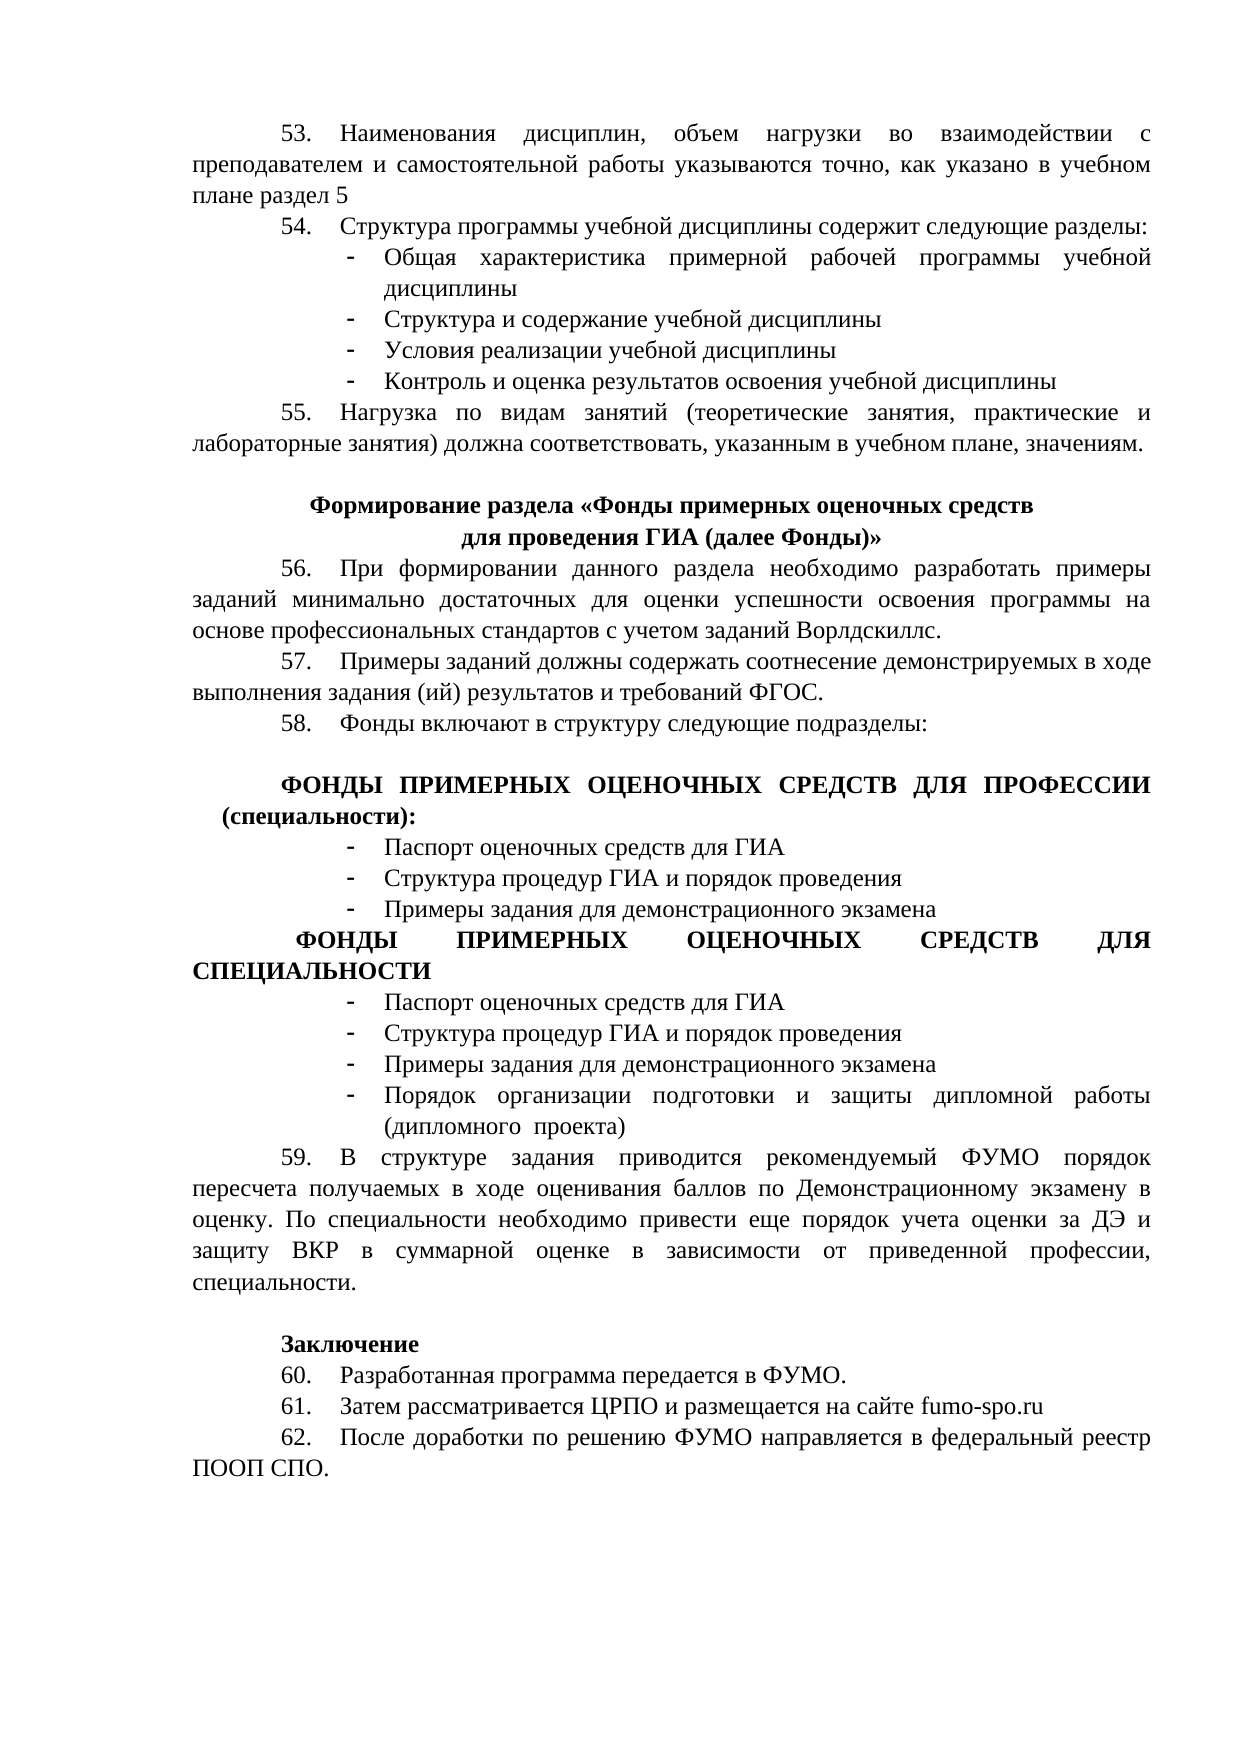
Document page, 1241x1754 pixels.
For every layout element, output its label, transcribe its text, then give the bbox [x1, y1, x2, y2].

list Заключение [281, 1329, 1152, 1357]
list Условия реализации учебной дисциплины [346, 335, 1152, 364]
list Паспорт оценочных средств для ГИА [346, 832, 1152, 861]
list Контроль и оценка результатов освоения учебной дисциплины [346, 366, 1152, 395]
list Структура процедур ГИА и порядок проведения [346, 863, 1152, 892]
list Паспорт оценочных средств для ГИА [346, 987, 1152, 1016]
list При формировании данного раздела необходимо разработать примеры заданий минимально достаточных для оценки успешности освоения программы на основе профессиональных стандартов с учетом заданий Ворлдскиллс. [192, 553, 1152, 643]
list Наименования дисциплин, объем нагрузки во взаимодействии с преподавателем и самостоятельной работы указываются точно, как указано в учебном плане раздел 5 [192, 118, 1152, 209]
list В структуре задания приводится рекомендуемый ФУМО порядок пересчета получаемых в ходе оценивания баллов по Демонстрационному экзамену в оценку. По специальности необходимо привести еще порядок учета оценки за ДЭ и защиту ВКР в суммарной оценке в зависимости от приведенной профессии, специальности. [192, 1142, 1152, 1295]
list Структура и содержание учебной дисциплины [346, 304, 1152, 333]
text ФОНДЫ ПРИМЕРНЫХ ОЦЕНОЧНЫХ СРЕДСТВ ДЛЯ СПЕЦИАЛЬНОСТИ [192, 925, 1152, 985]
text ФОНДЫ ПРИМЕРНЫХ ОЦЕНОЧНЫХ СРЕДСТВ ДЛЯ ПРОФЕССИИ (специальности): [222, 770, 1152, 830]
text для проведения ГИА (далее Фонды)» [192, 522, 1152, 550]
list Общая характеристика примерной рабочей программы учебной дисциплины [346, 242, 1152, 302]
text Формирование раздела «Фонды примерных оценочных средств [192, 491, 1152, 519]
list Структура программы учебной дисциплины содержит следующие разделы: [192, 211, 1152, 240]
list Примеры задания для демонстрационного экзамена [346, 1049, 1152, 1078]
list Фонды включают в структуру следующие подразделы: [192, 708, 1152, 737]
list Порядок организации подготовки и защиты дипломной работы (дипломного проекта) [346, 1080, 1152, 1140]
list Примеры заданий должны содержать соотнесение демонстрируемых в ходе выполнения задания (ий) результатов и требований ФГОС. [192, 646, 1152, 706]
list Разработанная программа передается в ФУМО. [192, 1360, 1152, 1388]
list После доработки по решению ФУМО направляется в федеральный реестр ПООП СПО. [192, 1422, 1152, 1482]
list Структура процедур ГИА и порядок проведения [346, 1018, 1152, 1047]
list Затем рассматривается ЦРПО и размещается на сайте fumo-spo.ru [192, 1391, 1152, 1419]
list Нагрузка по видам занятий (теоретические занятия, практические и лабораторные занятия) должна соответствовать, указанным в учебном плане, значениям. [192, 397, 1152, 457]
list Примеры задания для демонстрационного экзамена [346, 894, 1152, 923]
